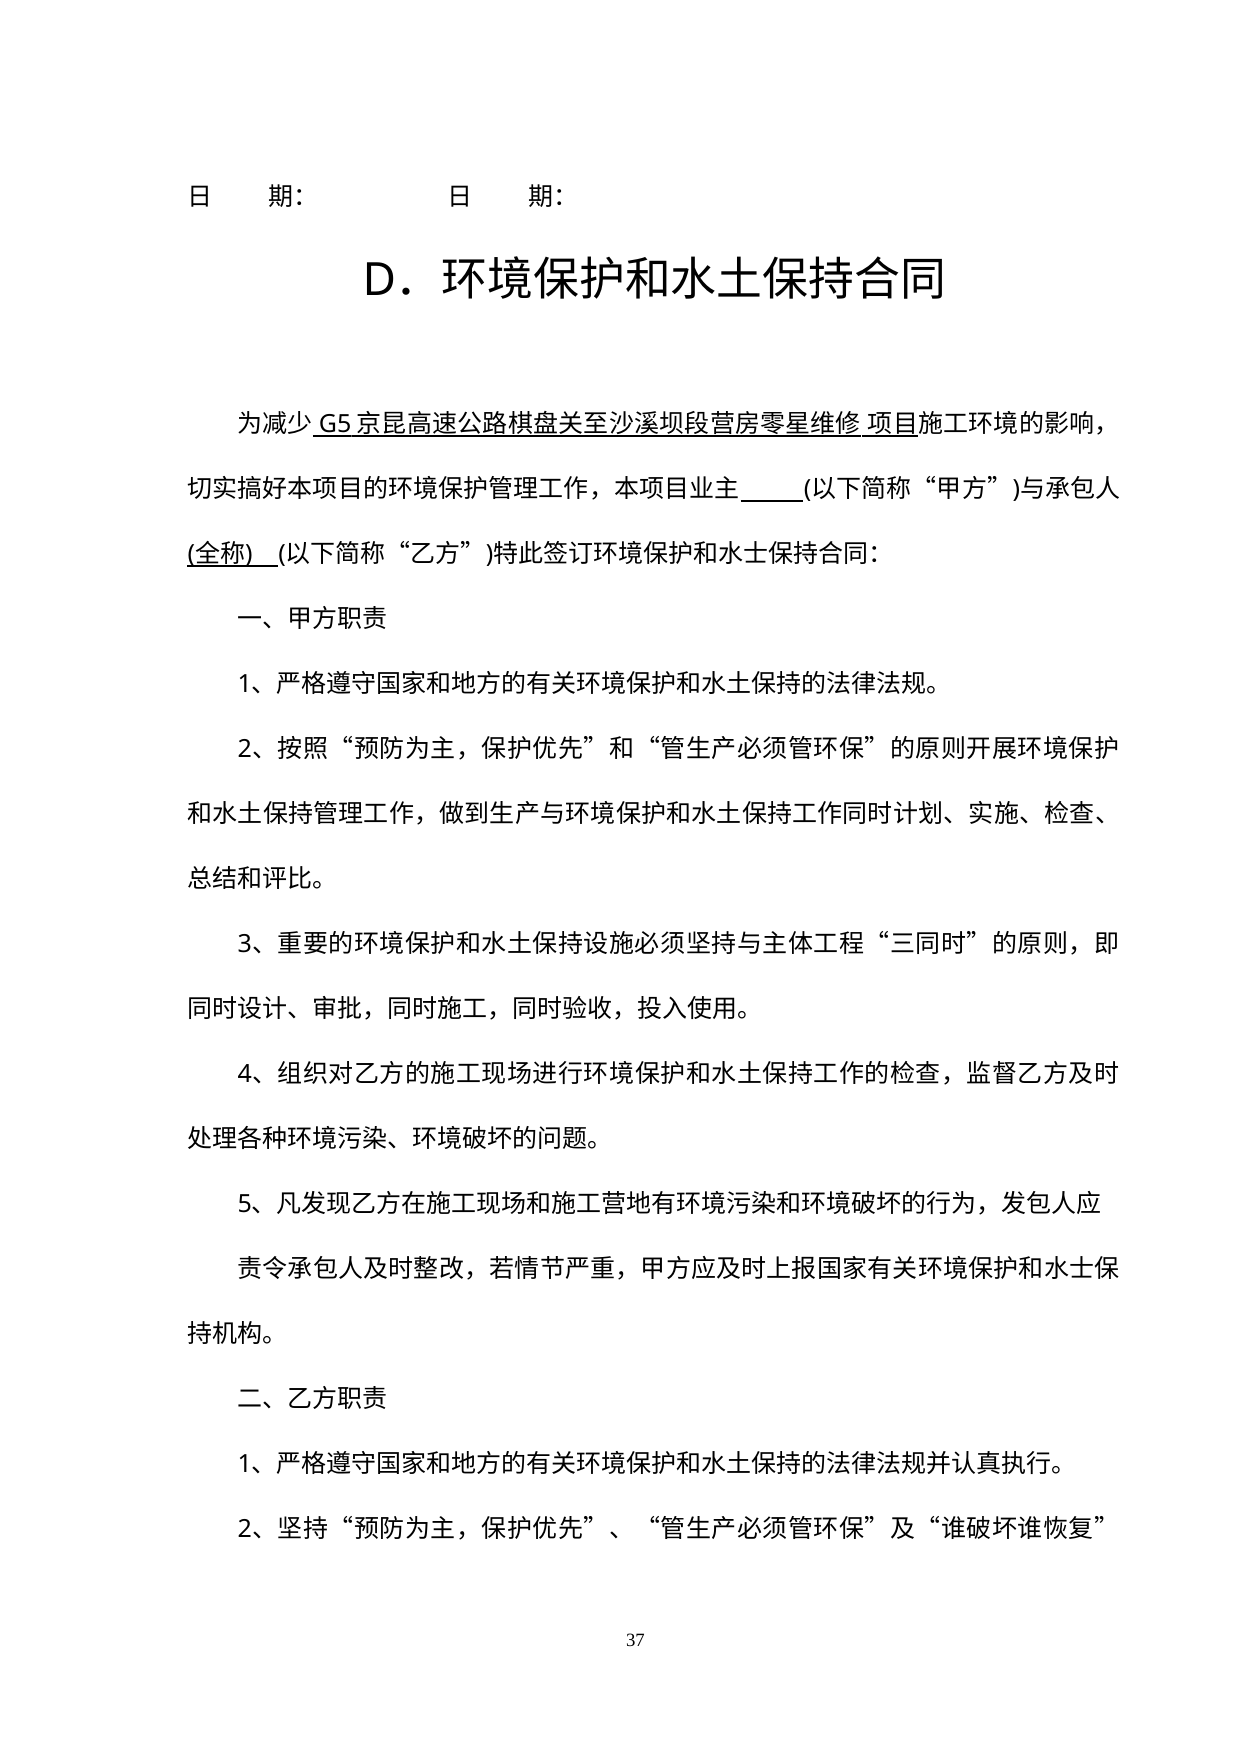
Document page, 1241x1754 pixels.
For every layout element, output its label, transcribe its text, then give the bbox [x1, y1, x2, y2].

text 1、严格遵守国家和地方的有关环境保护和水土保持的法律法规。 [187, 649, 1121, 714]
text 为减少 G5京昆高速公路棋盘关至沙溪坝段营房零星维修 项目施工环境的影响，切实搞好本项目的环境保护管理工作，本项目业主 (以下简称“甲方”)与承包人 (全称) (以下简称“乙方”)特此签订环境保护和水士保持合同： [187, 389, 1121, 584]
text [187, 1494, 1121, 1559]
text 3、重要的环境保护和水土保持设施必须坚持与主体工程“三同时”的原则，即同时设计、审批，同时施工，同时验收，投入使用。 [187, 909, 1121, 1039]
text D．环境保护和水土保持合同 [187, 227, 1121, 324]
text 责令承包人及时整改，若情节严重，甲方应及时上报国家有关环境保护和水士保持机构。 [187, 1234, 1121, 1364]
text 二、乙方职责 [187, 1364, 1121, 1429]
text 4、组织对乙方的施工现场进行环境保护和水土保持工作的检查，监督乙方及时处理各种环境污染、环境破坏的问题。 [187, 1039, 1121, 1169]
text 日 期： 日 期： [187, 162, 1121, 227]
text 5、凡发现乙方在施工现场和施工营地有环境污染和环境破坏的行为，发包人应 [187, 1169, 1121, 1234]
text 1、严格遵守国家和地方的有关环境保护和水土保持的法律法规并认真执行。 [187, 1429, 1121, 1494]
text 一、甲方职责 [187, 584, 1121, 649]
text 2、按照“预防为主，保护优先”和“管生产必须管环保”的原则开展环境保护和水土保持管理工作，做到生产与环境保护和水土保持工作同时计划、实施、检查、总结和评比。 [187, 714, 1121, 909]
